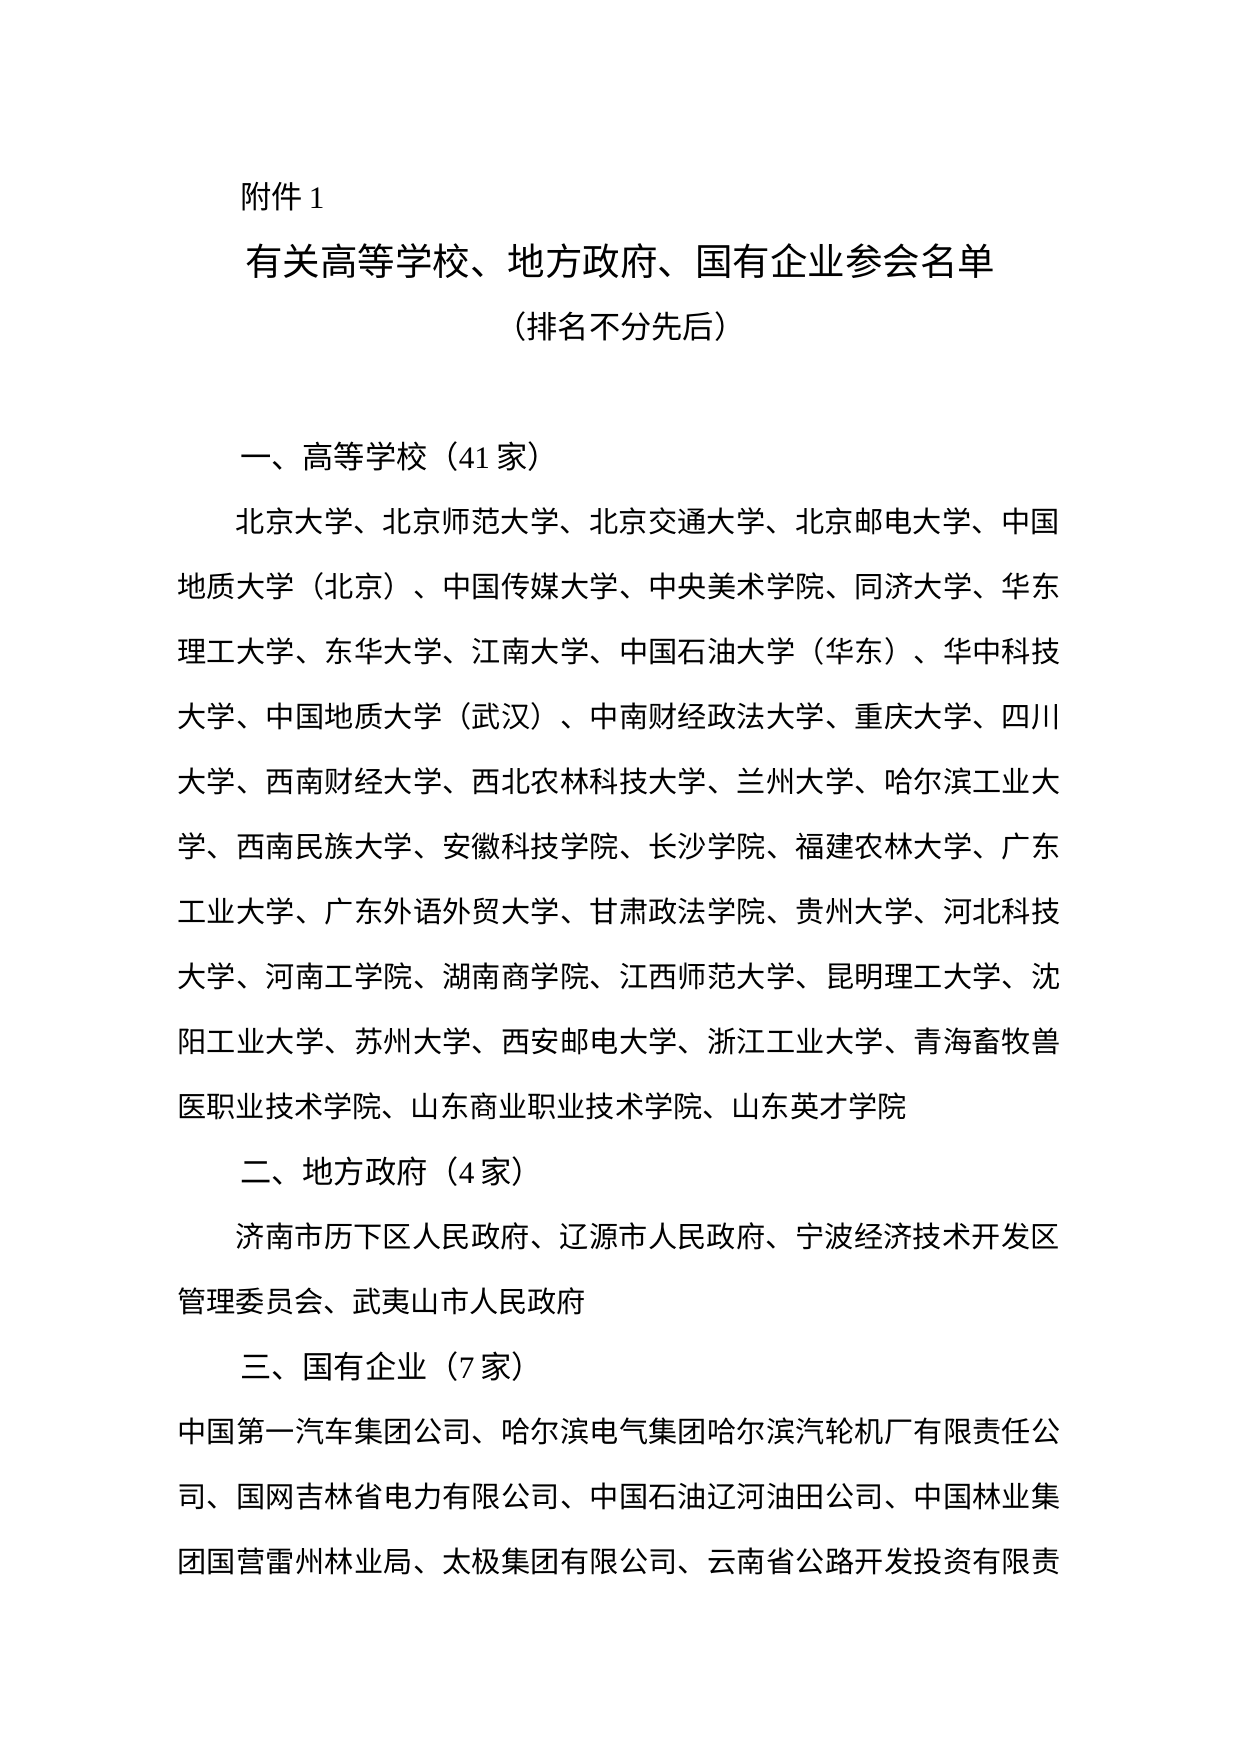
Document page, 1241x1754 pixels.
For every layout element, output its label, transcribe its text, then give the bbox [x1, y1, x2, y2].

text 三、国有企业（7家） [177, 1332, 1063, 1397]
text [177, 1397, 1063, 1592]
text （排名不分先后） [177, 292, 1063, 357]
text 二、地方政府（4家） [177, 1137, 1063, 1202]
text 济南市历下区人民政府、辽源市人民政府、宁波经济技术开发区管理委员会、武夷山市人民政府 [177, 1202, 1063, 1332]
text 北京大学、北京师范大学、北京交通大学、北京邮电大学、中国地质大学（北京）、中国传媒大学、中央美术学院、同济大学、华东理工大学、东华大学、江南大学、中国石油大学（华东）、华中科技大学、中国地质大学（武汉）、中南财经政法大学、重庆大学、四川大学、西南财经大学、西北农林科技大学、兰州大学、哈尔滨工业大学、西南民族大学、安徽科技学院、长沙学院、福建农林大学、广东工业大学、广东外语外贸大学、甘肃政法学院、贵州大学、河北科技大学、河南工学院、湖南商学院、江西师范大学、昆明理工大学、沈阳工业大学、苏州大学、西安邮电大学、浙江工业大学、青海畜牧兽医职业技术学院、山东商业职业技术学院、山东英才学院 [177, 487, 1063, 1137]
text 有关高等学校、地方政府、国有企业参会名单 [177, 227, 1063, 292]
text 一、高等学校（41家） [177, 422, 1063, 487]
text 附件1 [177, 162, 1063, 227]
